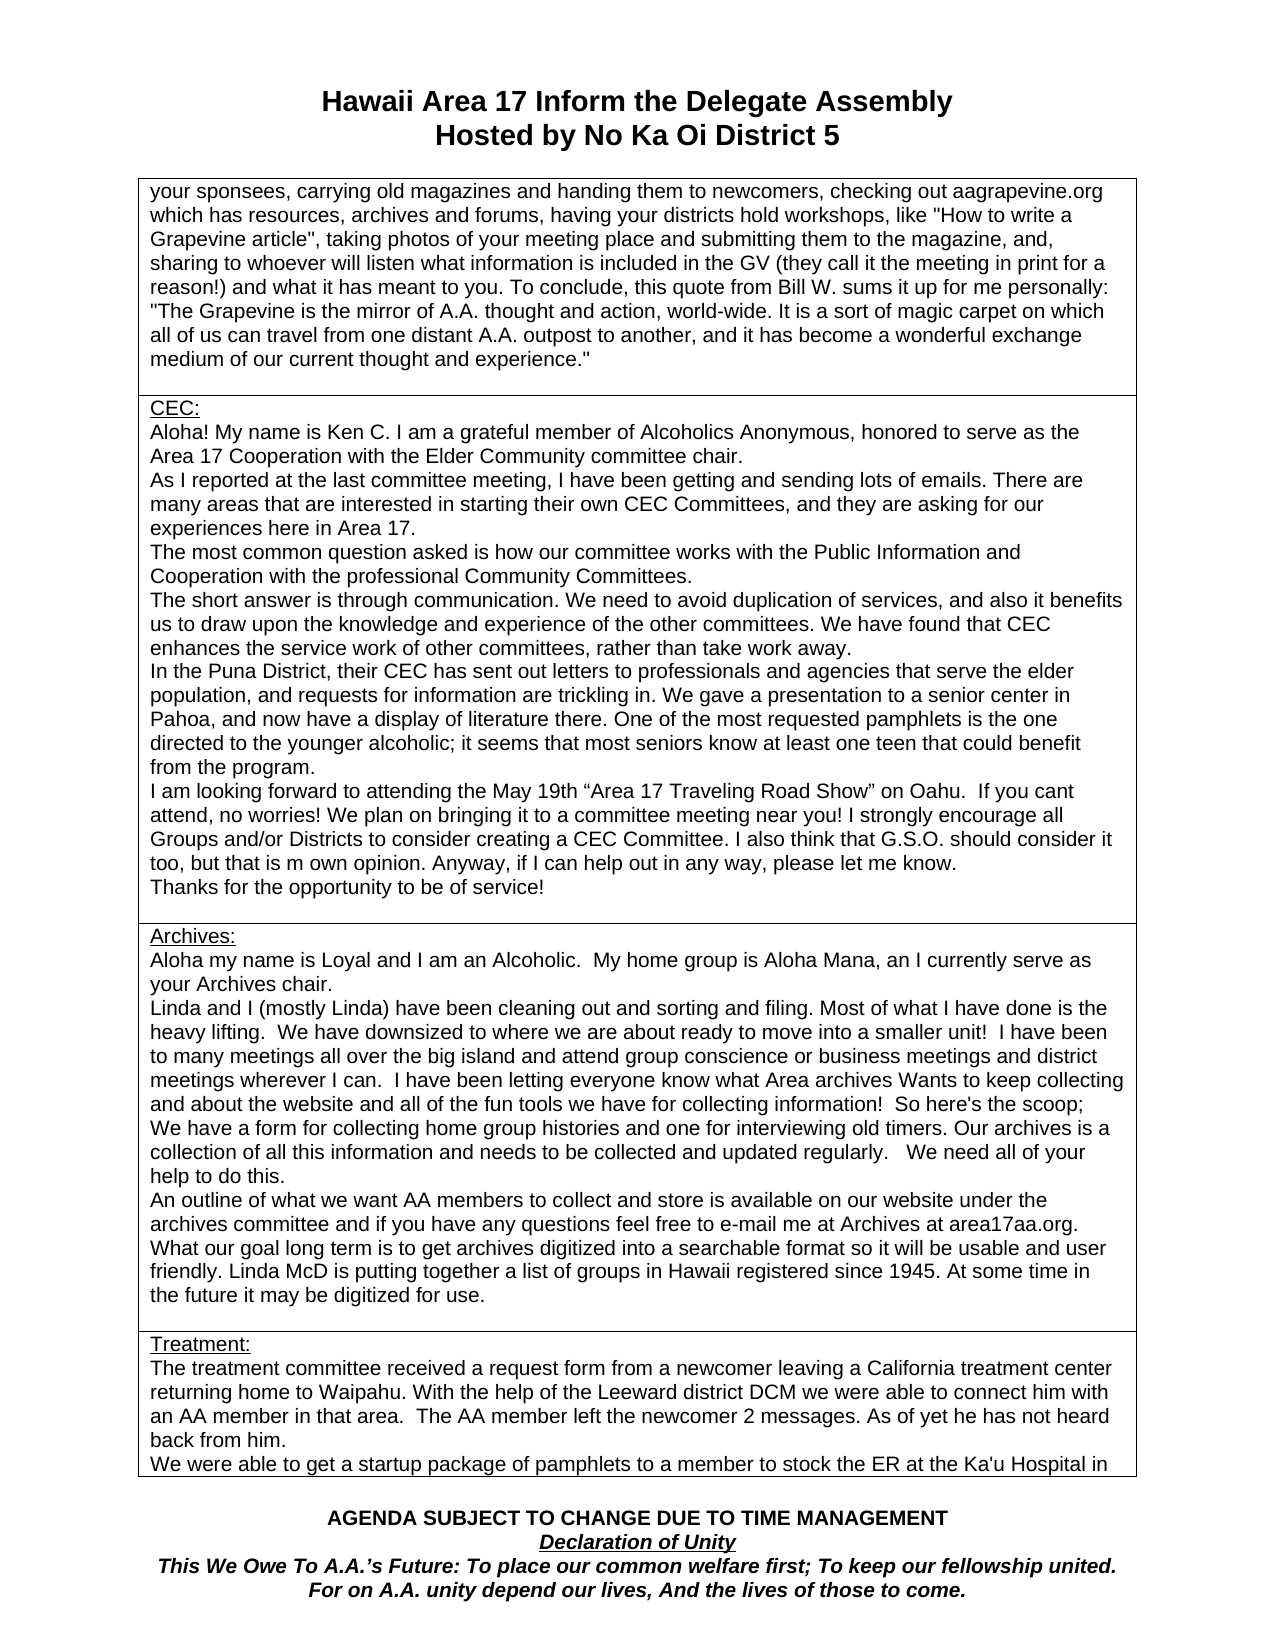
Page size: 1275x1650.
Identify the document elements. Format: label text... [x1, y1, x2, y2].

table_cell Archives: Aloha my name is Loyal and I am an Alcoholic. My home group is Aloha Mana, an I currently serve as your Archives chair. Linda and I (mostly Linda) have been cleaning out and sorting and filing. Most of what I have done is the heavy lifting. We have downsized to where we are about ready to move into a smaller unit! I have been to many meetings all over the big island and attend group conscience or business meetings and district meetings wherever I can. I have been letting everyone know what Area archives Wants to keep collecting and about the website and all of the fun tools we have for collecting information! So here's the scoop; We have a form for collecting home group histories and one for interviewing old timers. Our archives is a collection of all this information and needs to be collected and updated regularly. We need all of your help to do this. An outline of what we want AA members to collect and store is available on our website under the archives committee and if you have any questions feel free to e-mail me at Archives at area17aa.org. What our goal long term is to get archives digitized into a searchable format so it will be usable and user friendly. Linda McD is putting together a list of groups in Hawaii registered since 1945. At some time in the future it may be digitized for use. [139, 924, 1136, 1331]
table_cell CEC: Aloha! My name is Ken C. I am a grateful member of Alcoholics Anonymous, honored to serve as the Area 17 Cooperation with the Elder Community committee chair. As I reported at the last committee meeting, I have been getting and sending lots of emails. There are many areas that are interested in starting their own CEC Committees, and they are asking for our experiences here in Area 17. The most common question asked is how our committee works with the Public Information and Cooperation with the professional Community Committees. The short answer is through communication. We need to avoid duplication of services, and also it benefits us to draw upon the knowledge and experience of the other committees. We have found that CEC enhances the service work of other committees, rather than take work away. In the Puna District, their CEC has sent out letters to professionals and agencies that serve the elder population, and requests for information are trickling in. We gave a presentation to a senior center in Pahoa, and now have a display of literature there. One of the most requested pamphlets is the one directed to the younger alcoholic; it seems that most seniors know at least one teen that could benefit from the program. I am looking forward to attending the May 19th “Area 17 Traveling Road Show” on Oahu. If you cant attend, no worries! We plan on bringing it to a committee meeting near you! I strongly encourage all Groups and/or Districts to consider creating a CEC Committee. I also think that G.S.O. should consider it too, but that is m own opinion. Anyway, if I can help out in any way, please let me know. Thanks for the opportunity to be of service! [139, 396, 1136, 923]
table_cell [139, 1332, 1136, 1476]
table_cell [139, 179, 1136, 395]
